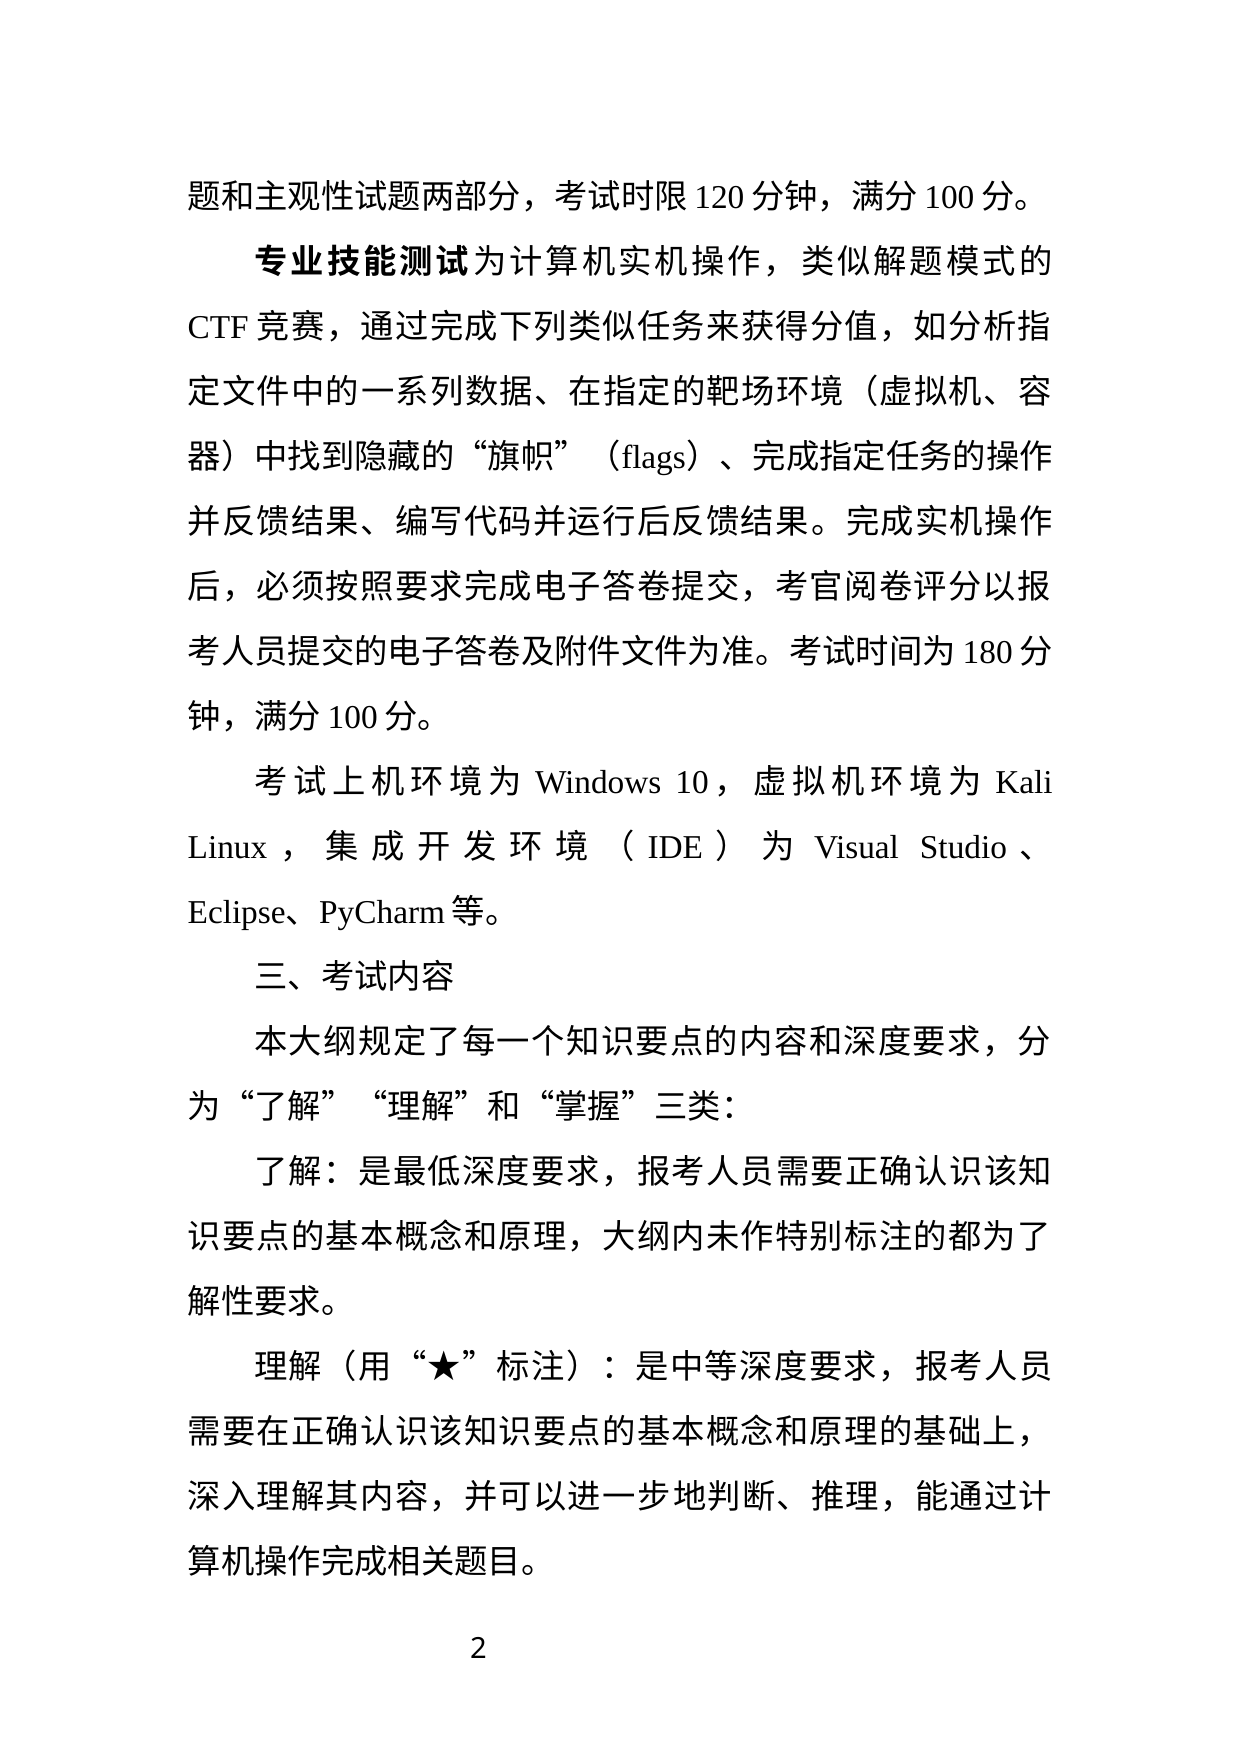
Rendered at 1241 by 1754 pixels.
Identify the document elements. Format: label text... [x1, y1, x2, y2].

text 考试上机环境为Windows 10，虚拟机环境为Kali Linux，集成开发环境（IDE）为Visual Studio、 Eclipse、PyCharm等。 [187, 747, 1053, 942]
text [187, 162, 1053, 227]
text 本大纲规定了每一个知识要点的内容和深度要求，分为“了解”“理解”和“掌握”三类： [187, 1007, 1053, 1137]
text 三、考试内容 [187, 942, 1053, 1007]
text 专业技能测试为计算机实机操作，类似解题模式的CTF竞赛，通过完成下列类似任务来获得分值，如分析指定文件中的一系列数据、在指定的靶场环境（虚拟机、容器）中找到隐藏的“旗帜”（flags）、完成指定任务的操作并反馈结果、编写代码并运行后反馈结果。完成实机操作后，必须按照要求完成电子答卷提交，考官阅卷评分以报考人员提交的电子答卷及附件文件为准。考试时间为180分钟，满分100分。 [187, 227, 1053, 747]
text 了解：是最低深度要求，报考人员需要正确认识该知识要点的基本概念和原理，大纲内未作特别标注的都为了解性要求。 [187, 1137, 1053, 1332]
text 理解（用“★”标注）：是中等深度要求，报考人员需要在正确认识该知识要点的基本概念和原理的基础上，深入理解其内容，并可以进一步地判断、推理，能通过计算机操作完成相关题目。 [187, 1332, 1053, 1592]
